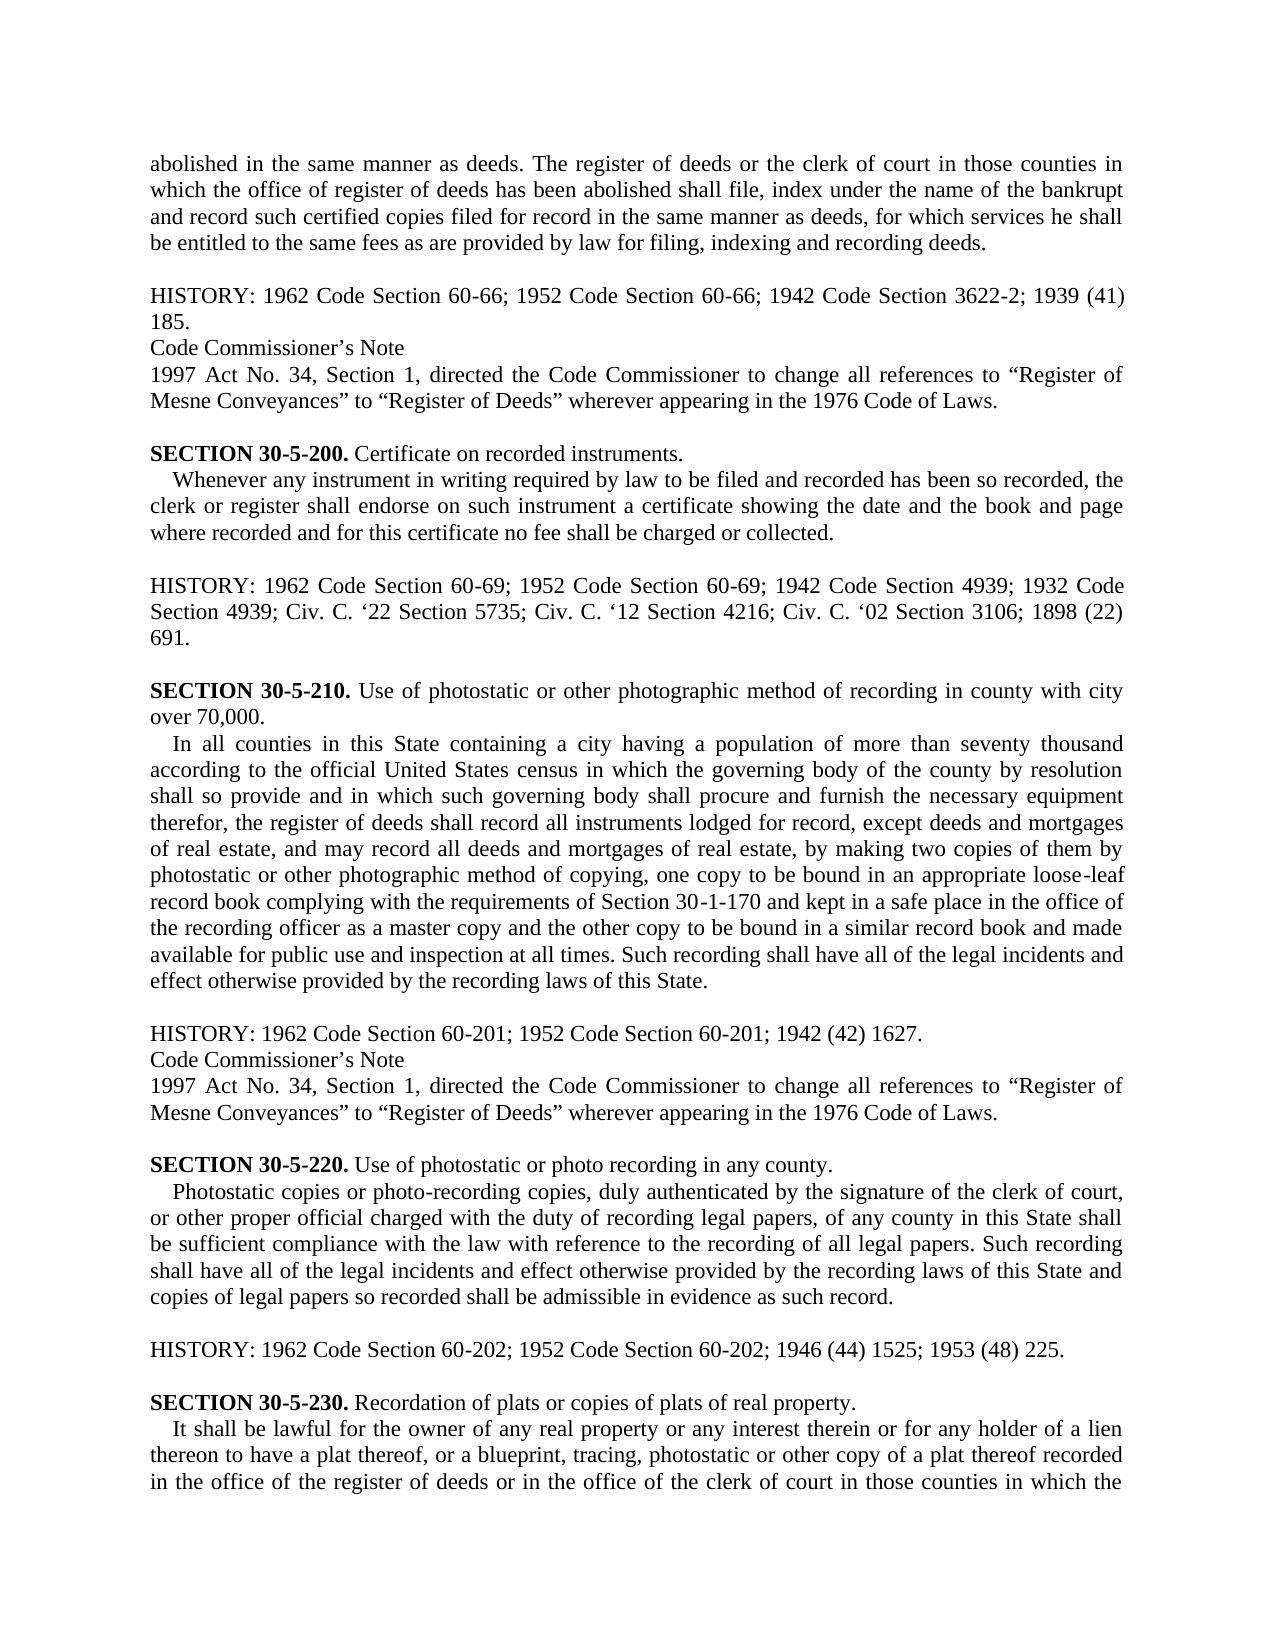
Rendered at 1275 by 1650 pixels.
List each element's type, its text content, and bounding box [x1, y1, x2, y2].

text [150, 1415, 1125, 1494]
text HISTORY: 1962 Code Section 60-201; 1952 Code Section 60-201; 1942 (42) 1627. [150, 1020, 1125, 1046]
text SECTION 30-5-210. Use of photostatic or other photographic method of recording in county with city over 70,000. [150, 677, 1125, 730]
text SECTION 30-5-220. Use of photostatic or photo recording in any county. [150, 1151, 1125, 1178]
text Code Commissioner’s Note [150, 334, 1125, 361]
text SECTION 30-5-230. Recordation of plats or copies of plats of real property. [150, 1389, 1125, 1415]
text 1997 Act No. 34, Section 1, directed the Code Commissioner to change all references to “Register of Mesne Conveyances” to “Register of Deeds” wherever appearing in the 1976 Code of Laws. [150, 1072, 1125, 1125]
text Photostatic copies or photo-recording copies, duly authenticated by the signature of the clerk of court, or other proper official charged with the duty of recording legal papers, of any county in this State shall be sufficient compliance with the law with reference to the recording of all legal papers. Such recording shall have all of the legal incidents and effect otherwise provided by the recording laws of this State and copies of legal papers so recorded shall be admissible in evidence as such record. [150, 1178, 1125, 1309]
text Whenever any instrument in writing required by law to be filed and recorded has been so recorded, the clerk or register shall endorse on such instrument a certificate showing the date and the book and page where recorded and for this certificate no fee shall be charged or collected. [150, 466, 1125, 545]
text SECTION 30-5-200. Certificate on recorded instruments. [150, 440, 1125, 466]
text HISTORY: 1962 Code Section 60-69; 1952 Code Section 60-69; 1942 Code Section 4939; 1932 Code Section 4939; Civ. C. ‘22 Section 5735; Civ. C. ‘12 Section 4216; Civ. C. ‘02 Section 3106; 1898 (22) 691. [150, 572, 1125, 651]
text HISTORY: 1962 Code Section 60-66; 1952 Code Section 60-66; 1942 Code Section 3622-2; 1939 (41) 185. [150, 282, 1125, 334]
text Code Commissioner’s Note [150, 1046, 1125, 1072]
text In all counties in this State containing a city having a population of more than seventy thousand according to the official United States census in which the governing body of the county by resolution shall so provide and in which such governing body shall procure and furnish the necessary equipment therefor, the register of deeds shall record all instruments lodged for record, except deeds and mortgages of real estate, and may record all deeds and mortgages of real estate, by making two copies of them by photostatic or other photographic method of copying, one copy to be bound in an appropriate loose-leaf record book complying with the requirements of Section 30-1-170 and kept in a safe place in the office of the recording officer as a master copy and the other copy to be bound in a similar record book and made available for public use and inspection at all times. Such recording shall have all of the legal incidents and effect otherwise provided by the recording laws of this State. [150, 730, 1125, 993]
text 1997 Act No. 34, Section 1, directed the Code Commissioner to change all references to “Register of Mesne Conveyances” to “Register of Deeds” wherever appearing in the 1976 Code of Laws. [150, 361, 1125, 413]
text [150, 150, 1125, 255]
text HISTORY: 1962 Code Section 60-202; 1952 Code Section 60-202; 1946 (44) 1525; 1953 (48) 225. [150, 1336, 1125, 1362]
